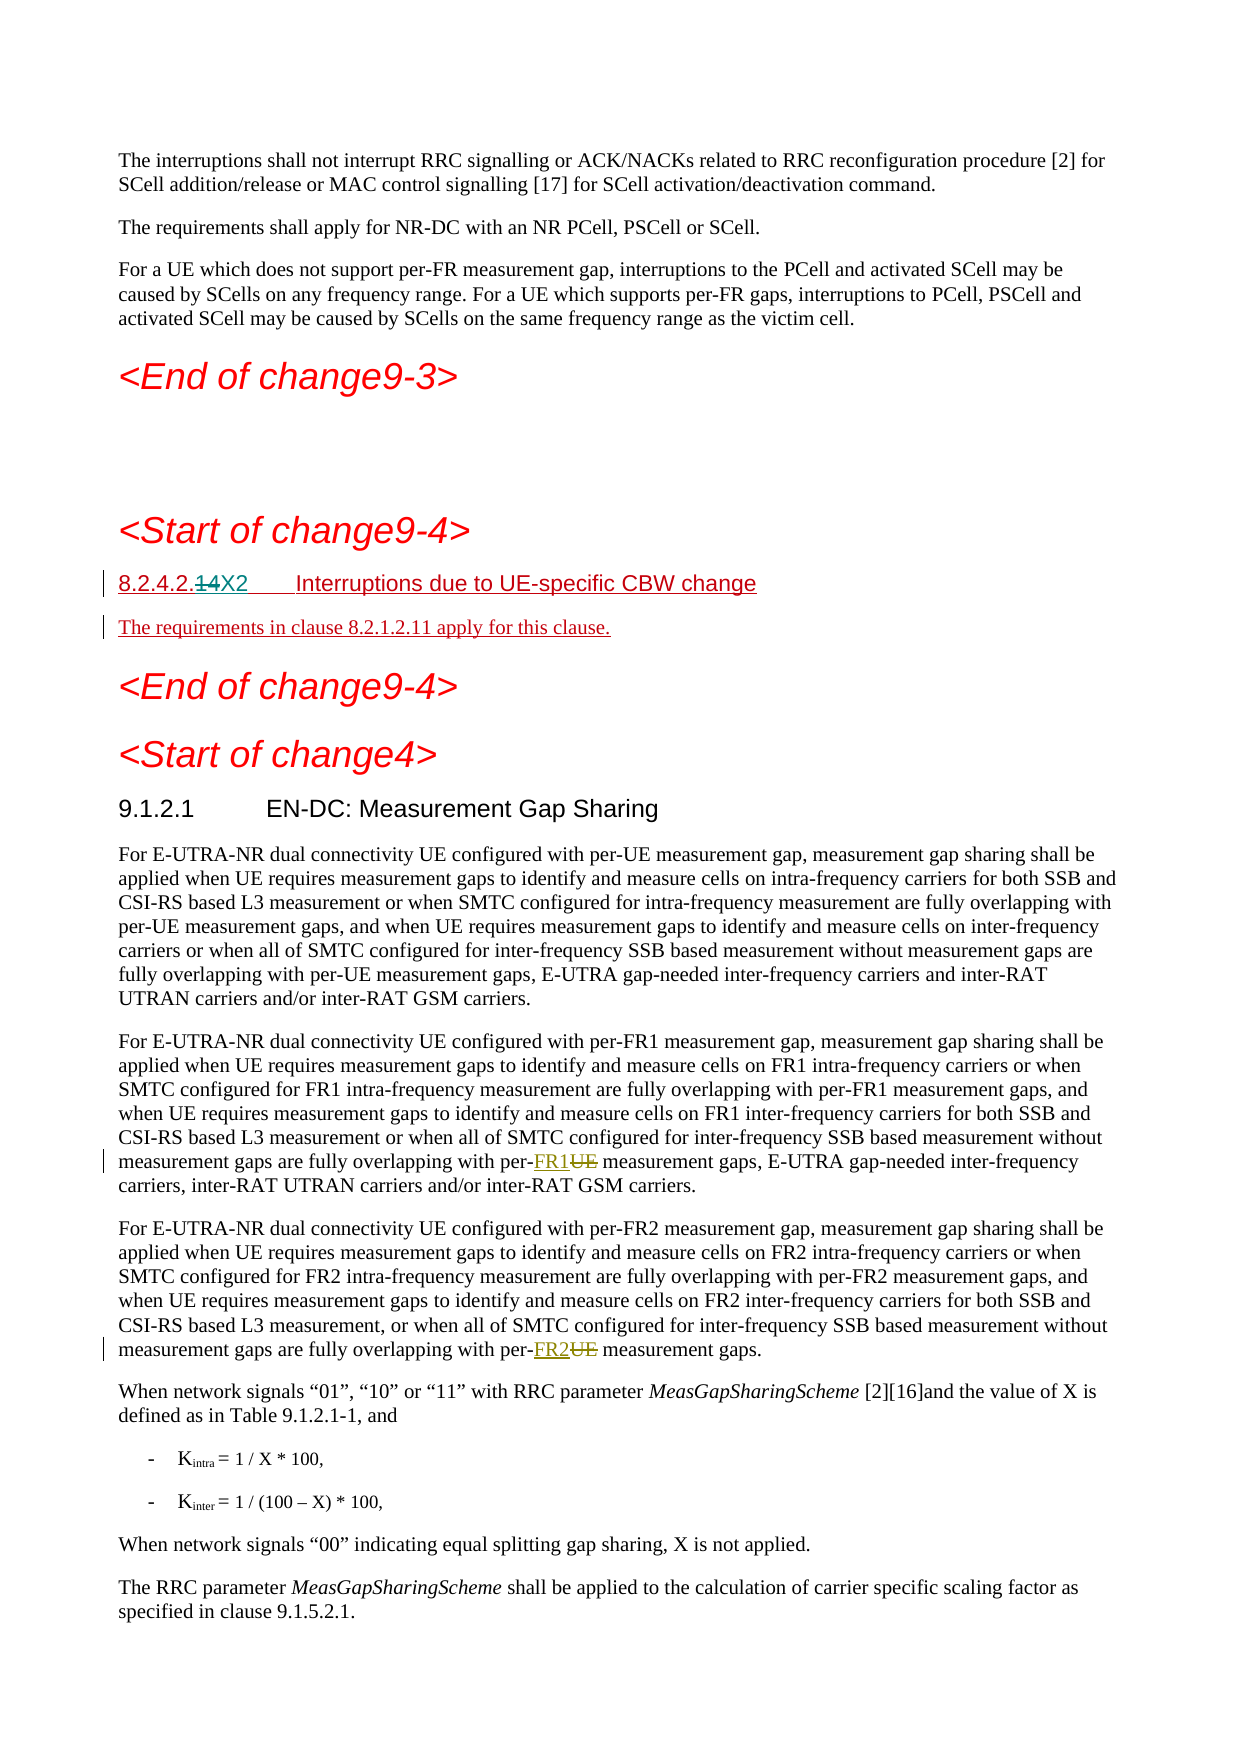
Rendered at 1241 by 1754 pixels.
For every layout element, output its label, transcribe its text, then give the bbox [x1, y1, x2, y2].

text <Start of change9-4> [118, 508, 1122, 551]
text For a UE which does not support per-FR measurement gap, interruptions to the PCell and activated SCell may be caused by SCells on any frequency range. For a UE which supports per-FR gaps, interruptions to PCell, PSCell and activated SCell may be caused by SCells on the same frequency range as the victim cell. [118, 257, 1122, 329]
text - Kinter = 1 / (100 – X) * 100, [148, 1489, 1122, 1513]
text <Start of change4> [118, 732, 1122, 776]
text When network signals “01”, “10” or “11” with RRC parameter MeasGapSharingScheme [2][16]and the value of X is defined as in Table 9.1.2.1-1, and [118, 1379, 1122, 1427]
text 9.1.2.1 EN-DC: Measurement Gap Sharing [118, 794, 1122, 823]
text - Kintra = 1 / X * 100, [148, 1446, 1122, 1470]
text The RRC parameter MeasGapSharingScheme shall be applied to the calculation of carrier specific scaling factor as specified in clause 9.1.5.2.1. [118, 1575, 1122, 1623]
text The interruptions shall not interrupt RRC signalling or ACK/NACKs related to RRC reconfiguration procedure [2] for SCell addition/release or MAC control signalling [17] for SCell activation/deactivation command. [118, 148, 1122, 196]
text When network signals “00” indicating equal splitting gap sharing, X is not applied. [118, 1532, 1122, 1556]
text The requirements shall apply for NR-DC with an NR PCell, PSCell or SCell. [118, 214, 1122, 239]
text For E-UTRA-NR dual connectivity UE configured with per-FR1 measurement gap, measurement gap sharing shall be applied when UE requires measurement gaps to identify and measure cells on FR1 intra-frequency carriers or when SMTC configured for FR1 intra-frequency measurement are fully overlapping with per-FR1 measurement gaps, and when UE requires measurement gaps to identify and measure cells on FR1 inter-frequency carriers for both SSB and CSI-RS based L3 measurement or when all of SMTC configured for inter-frequency SSB based measurement without measurement gaps are fully overlapping with per- measurement gaps, E-UTRA gap-needed inter-frequency carriers, inter-RAT UTRAN carriers and/or inter-RAT GSM carriers. [118, 1029, 1122, 1197]
text For E-UTRA-NR dual connectivity UE configured with per-FR2 measurement gap, measurement gap sharing shall be applied when UE requires measurement gaps to identify and measure cells on FR2 intra-frequency carriers or when SMTC configured for FR2 intra-frequency measurement are fully overlapping with per-FR2 measurement gaps, and when UE requires measurement gaps to identify and measure cells on FR2 inter-frequency carriers for both SSB and CSI-RS based L3 measurement, or when all of SMTC configured for inter-frequency SSB based measurement without measurement gaps are fully overlapping with per- measurement gaps. [118, 1216, 1122, 1361]
text <End of change9-3> [118, 354, 1122, 398]
text <End of change9-4> [118, 664, 1122, 707]
text For E-UTRA-NR dual connectivity UE configured with per-UE measurement gap, measurement gap sharing shall be applied when UE requires measurement gaps to identify and measure cells on intra-frequency carriers for both SSB and CSI-RS based L3 measurement or when SMTC configured for intra-frequency measurement are fully overlapping with per-UE measurement gaps, and when UE requires measurement gaps to identify and measure cells on inter-frequency carriers or when all of SMTC configured for inter-frequency SSB based measurement without measurement gaps are fully overlapping with per-UE measurement gaps, E-UTRA gap-needed inter-frequency carriers and inter-RAT UTRAN carriers and/or inter-RAT GSM carriers. [118, 842, 1122, 1010]
